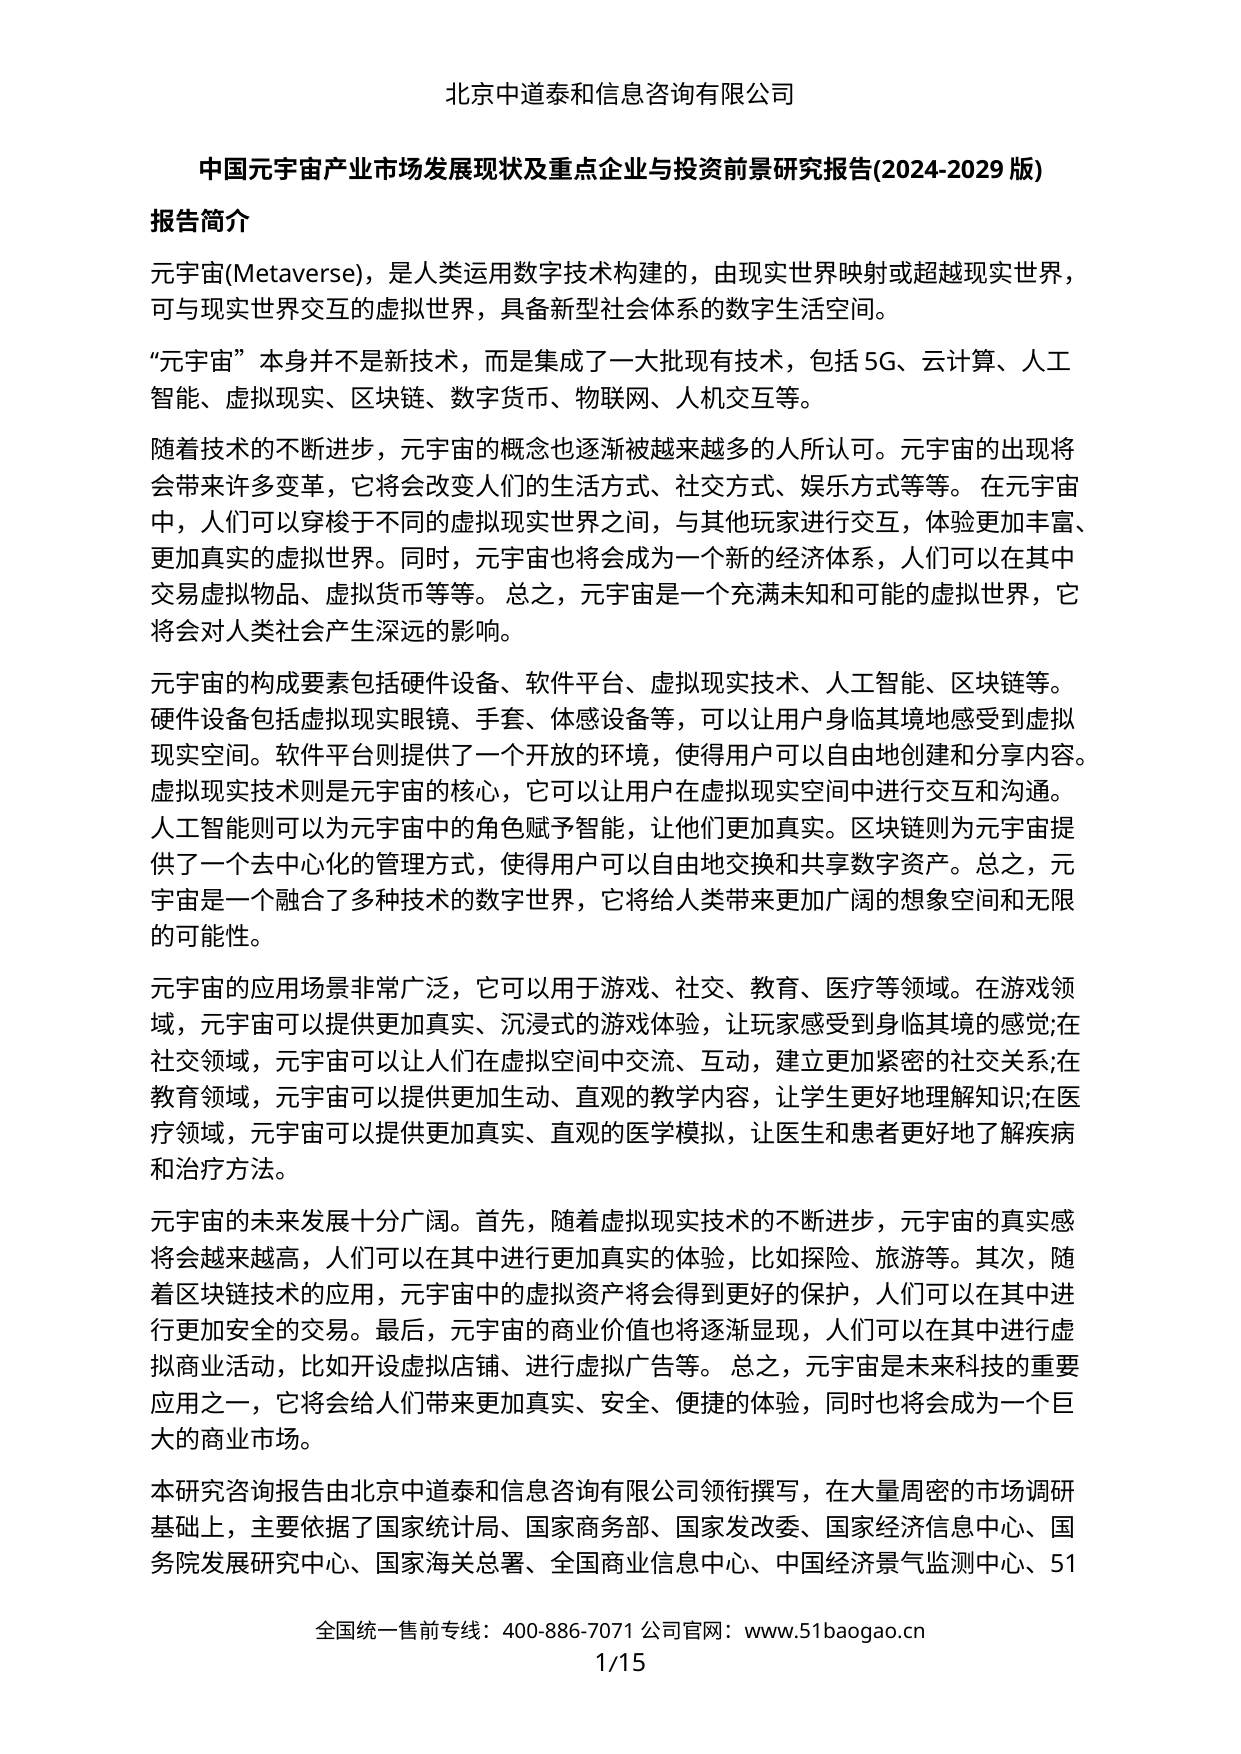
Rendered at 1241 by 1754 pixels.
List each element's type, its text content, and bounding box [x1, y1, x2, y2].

text 元宇宙的应用场景非常广泛，它可以用于游戏、社交、教育、医疗等领域。在游戏领域，元宇宙可以提供更加真实、沉浸式的游戏体验，让玩家感受到身临其境的感觉;在社交领域，元宇宙可以让人们在虚拟空间中交流、互动，建立更加紧密的社交关系;在教育领域，元宇宙可以提供更加生动、直观的教学内容，让学生更好地理解知识;在医疗领域，元宇宙可以提供更加真实、直观的医学模拟，让医生和患者更好地了解疾病和治疗方法。 [150, 969, 1090, 1186]
text 报告简介 [150, 202, 1090, 238]
text 随着技术的不断进步，元宇宙的概念也逐渐被越来越多的人所认可。元宇宙的出现将会带来许多变革，它将会改变人们的生活方式、社交方式、娱乐方式等等。 在元宇宙中，人们可以穿梭于不同的虚拟现实世界之间，与其他玩家进行交互，体验更加丰富、更加真实的虚拟世界。同时，元宇宙也将会成为一个新的经济体系，人们可以在其中交易虚拟物品、虚拟货币等等。 总之，元宇宙是一个充满未知和可能的虚拟世界，它将会对人类社会产生深远的影响。 [150, 430, 1090, 647]
text “元宇宙”本身并不是新技术，而是集成了一大批现有技术，包括5G、云计算、人工智能、虚拟现实、区块链、数字货币、物联网、人机交互等。 [150, 342, 1090, 414]
text 元宇宙(Metaverse)，是人类运用数字技术构建的，由现实世界映射或超越现实世界，可与现实世界交互的虚拟世界，具备新型社会体系的数字生活空间。 [150, 254, 1090, 326]
text 元宇宙的未来发展十分广阔。首先，随着虚拟现实技术的不断进步，元宇宙的真实感将会越来越高，人们可以在其中进行更加真实的体验，比如探险、旅游等。其次，随着区块链技术的应用，元宇宙中的虚拟资产将会得到更好的保护，人们可以在其中进行更加安全的交易。最后，元宇宙的商业价值也将逐渐显现，人们可以在其中进行虚拟商业活动，比如开设虚拟店铺、进行虚拟广告等。 总之，元宇宙是未来科技的重要应用之一，它将会给人们带来更加真实、安全、便捷的体验，同时也将会成为一个巨大的商业市场。 [150, 1202, 1090, 1456]
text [150, 1471, 1090, 1580]
text 元宇宙的构成要素包括硬件设备、软件平台、虚拟现实技术、人工智能、区块链等。硬件设备包括虚拟现实眼镜、手套、体感设备等，可以让用户身临其境地感受到虚拟现实空间。软件平台则提供了一个开放的环境，使得用户可以自由地创建和分享内容。虚拟现实技术则是元宇宙的核心，它可以让用户在虚拟现实空间中进行交互和沟通。人工智能则可以为元宇宙中的角色赋予智能，让他们更加真实。区块链则为元宇宙提供了一个去中心化的管理方式，使得用户可以自由地交换和共享数字资产。总之，元宇宙是一个融合了多种技术的数字世界，它将给人类带来更加广阔的想象空间和无限的可能性。 [150, 663, 1090, 953]
text 中国元宇宙产业市场发展现状及重点企业与投资前景研究报告(2024-2029版) [150, 150, 1090, 186]
